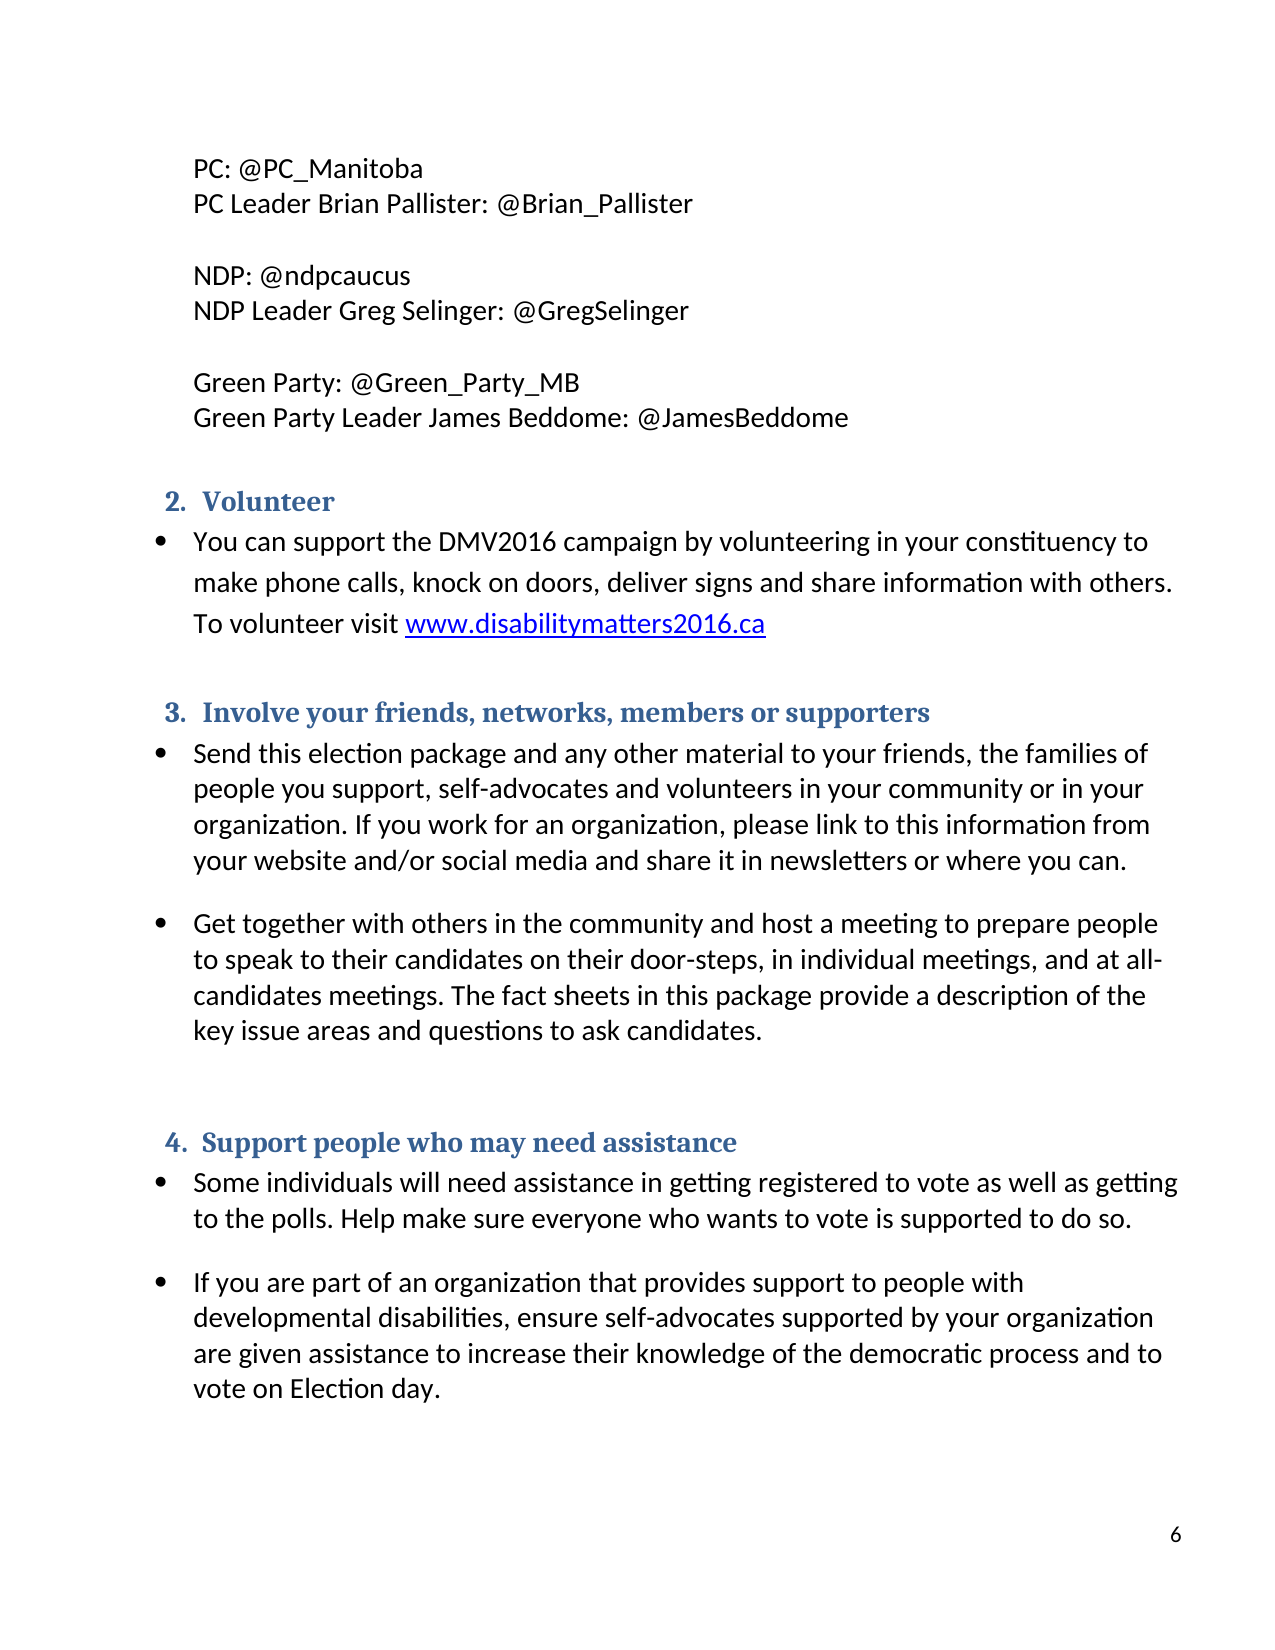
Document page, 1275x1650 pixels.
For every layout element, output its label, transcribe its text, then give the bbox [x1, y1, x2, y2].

list You can support the DMV2016 campaign by volunteering in your constituency to make phone calls, knock on doors, deliver signs and share information with others. To volunteer visit www.disabilitymatters2016.ca [156, 523, 1181, 641]
list Get together with others in the community and host a meeting to prepare people to speak to their candidates on their door-steps, in individual meetings, and at all-candidates meetings. The fact sheets in this package provide a description of the key issue areas and questions to ask candidates. [156, 905, 1181, 1076]
list Some individuals will need assistance in getting registered to vote as well as getting to the polls. Help make sure everyone who wants to vote is supported to do so. [156, 1164, 1181, 1264]
text PC: @PC_Manitoba PC Leader Brian Pallister: @Brian_Pallister NDP: @ndpcaucus NDP Leader Greg Selinger: @GregSelinger Green Party: @Green_Party_MB Green Party Leader James Beddome: @JamesBeddome [193, 150, 1181, 435]
list Send this election package and any other material to your friends, the families of people you support, self-advocates and volunteers in your community or in your organization. If you work for an organization, please link to this information from your website and/or social media and share it in newsletters or where you can. [156, 735, 1181, 905]
subtitle Support people who may need assistance [165, 1126, 1181, 1159]
subtitle Volunteer [165, 485, 1181, 518]
subtitle Involve your friends, networks, members or supporters [165, 696, 1181, 730]
list If you are part of an organization that provides support to people with developmental disabilities, ensure self-advocates supported by your organization are given assistance to increase their knowledge of the democratic process and to vote on Election day. [156, 1264, 1181, 1406]
